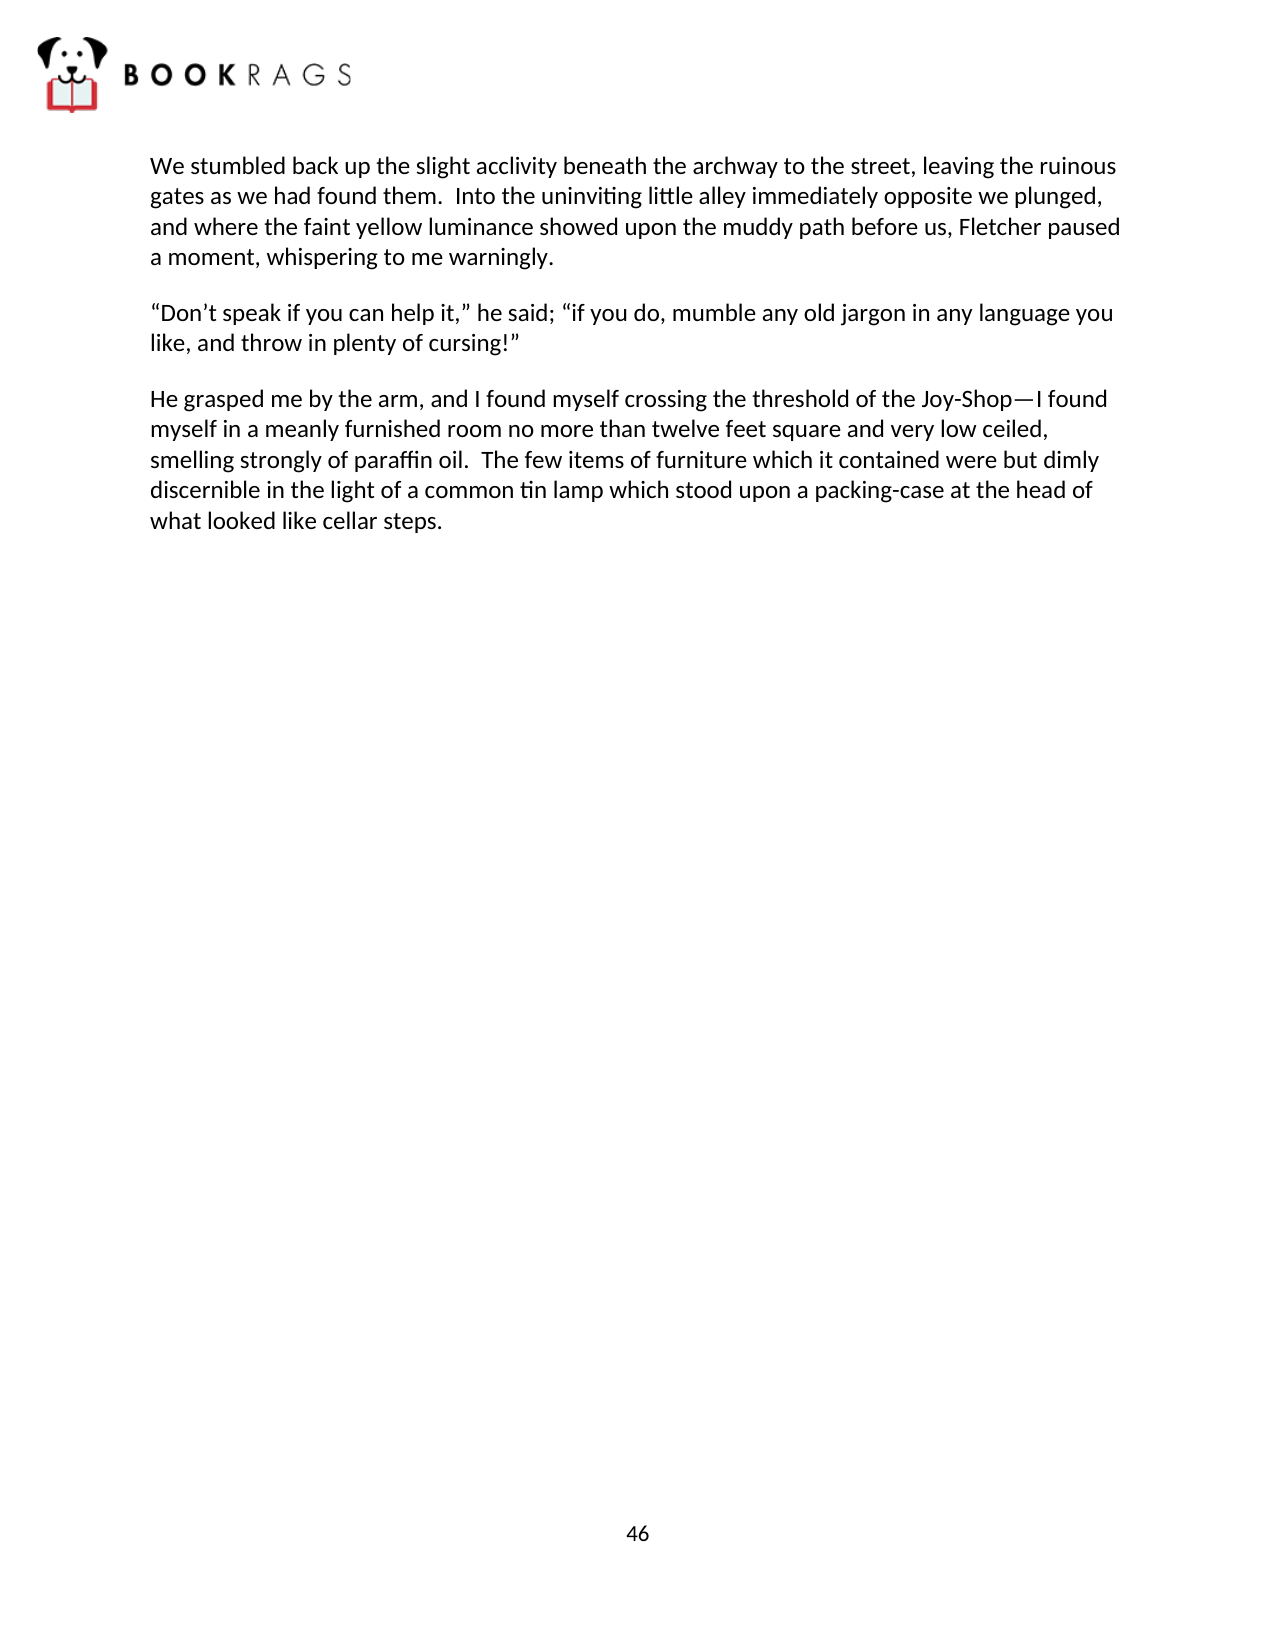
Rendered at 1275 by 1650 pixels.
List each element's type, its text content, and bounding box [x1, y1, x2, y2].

text “Don’t speak if you can help it,” he said; “if you do, mumble any old jargon in any language you like, and throw in plenty of cursing!” [150, 297, 1125, 358]
picture [37, 37, 351, 113]
text We stumbled back up the slight acclivity beneath the archway to the street, leaving the ruinous gates as we had found them. Into the uninviting little alley immediately opposite we plunged, and where the faint yellow luminance showed upon the muddy path before us, Fletcher paused a moment, whispering to me warningly. [150, 150, 1125, 272]
text He grasped me by the arm, and I found myself crossing the threshold of the Joy-Shop—­I found myself in a meanly furnished room no more than twelve feet square and very low ceiled, smelling strongly of paraffin oil. The few items of furniture which it contained were but dimly discernible in the light of a common tin lamp which stood upon a packing-case at the head of what looked like cellar steps. [150, 383, 1125, 536]
